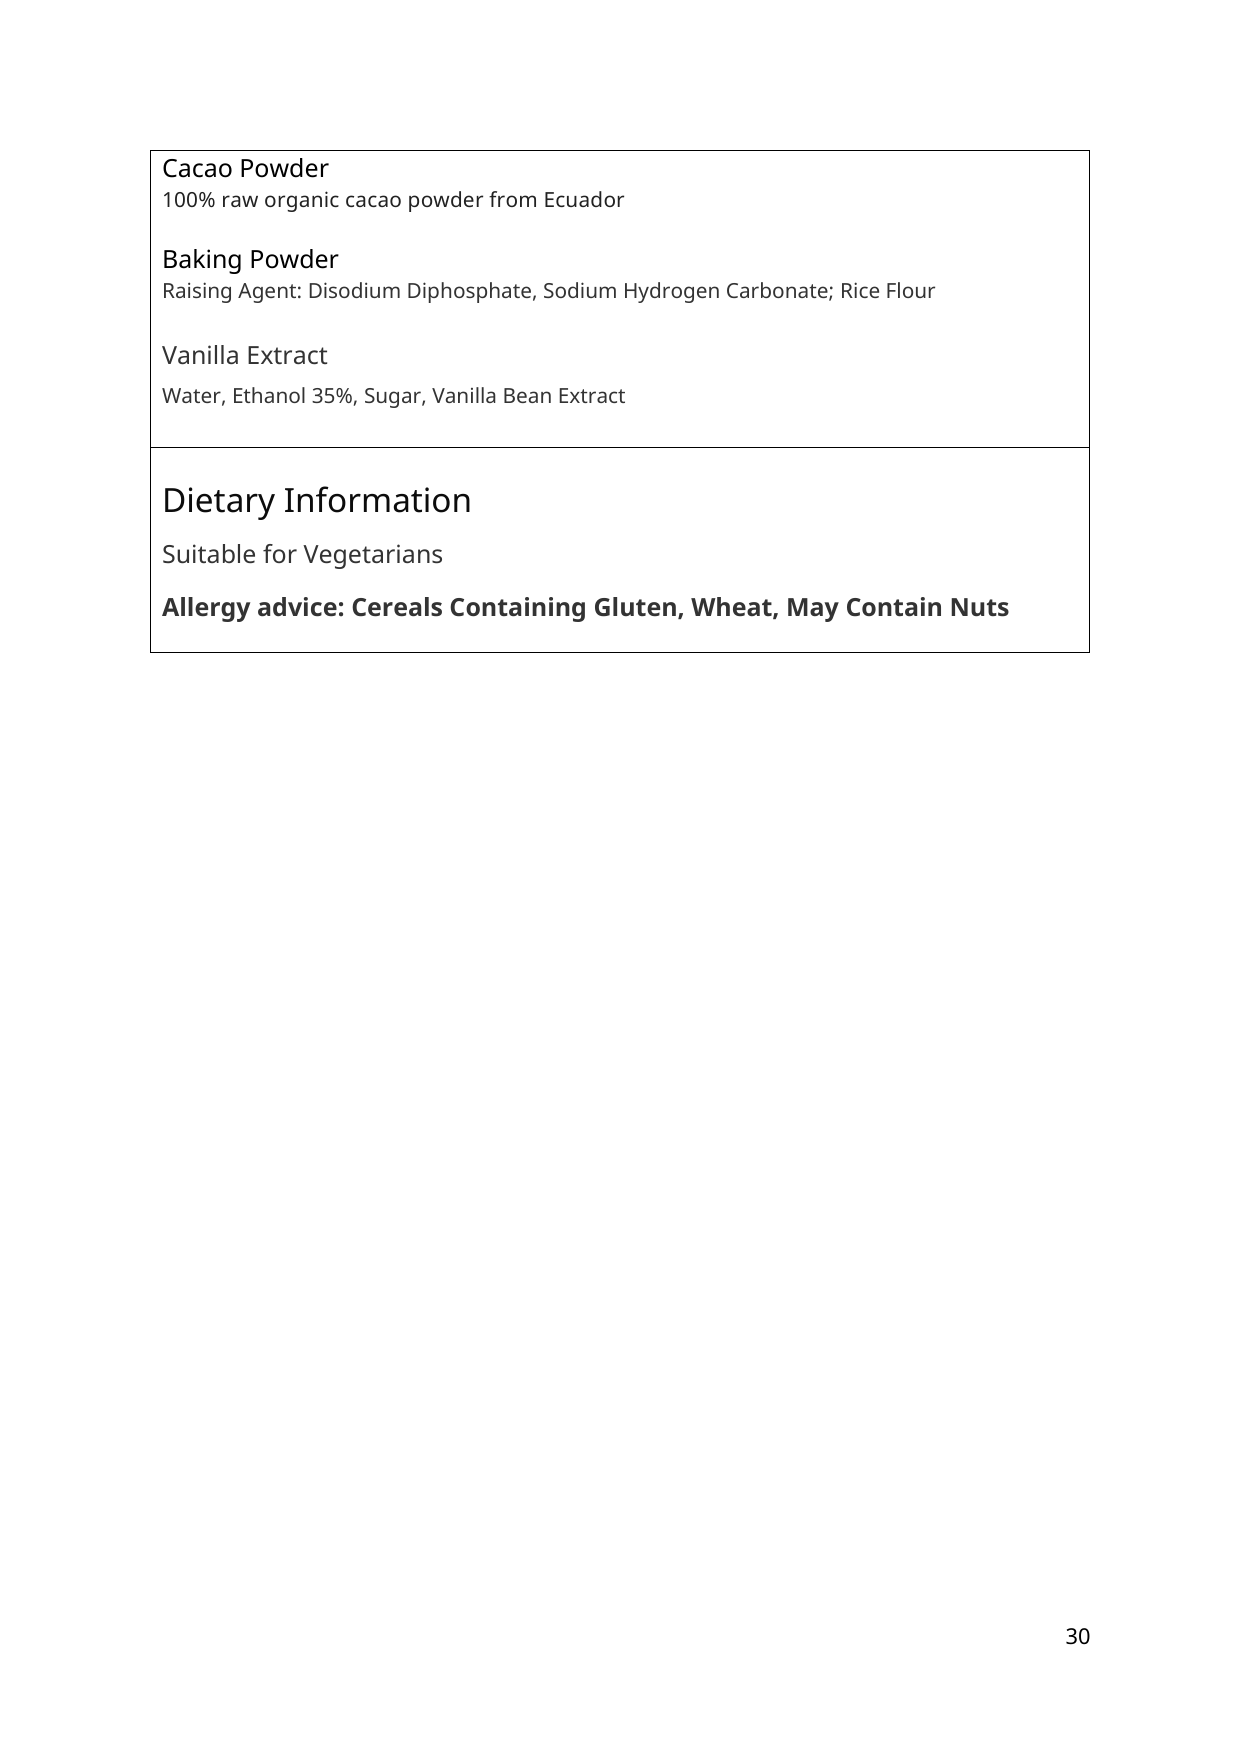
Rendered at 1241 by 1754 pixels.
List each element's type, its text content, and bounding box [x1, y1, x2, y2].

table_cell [151, 151, 1089, 447]
table_cell Dietary Information Suitable for Vegetarians Allergy advice: Cereals Containing Gluten, Wheat, May Contain Nuts [151, 448, 1089, 652]
